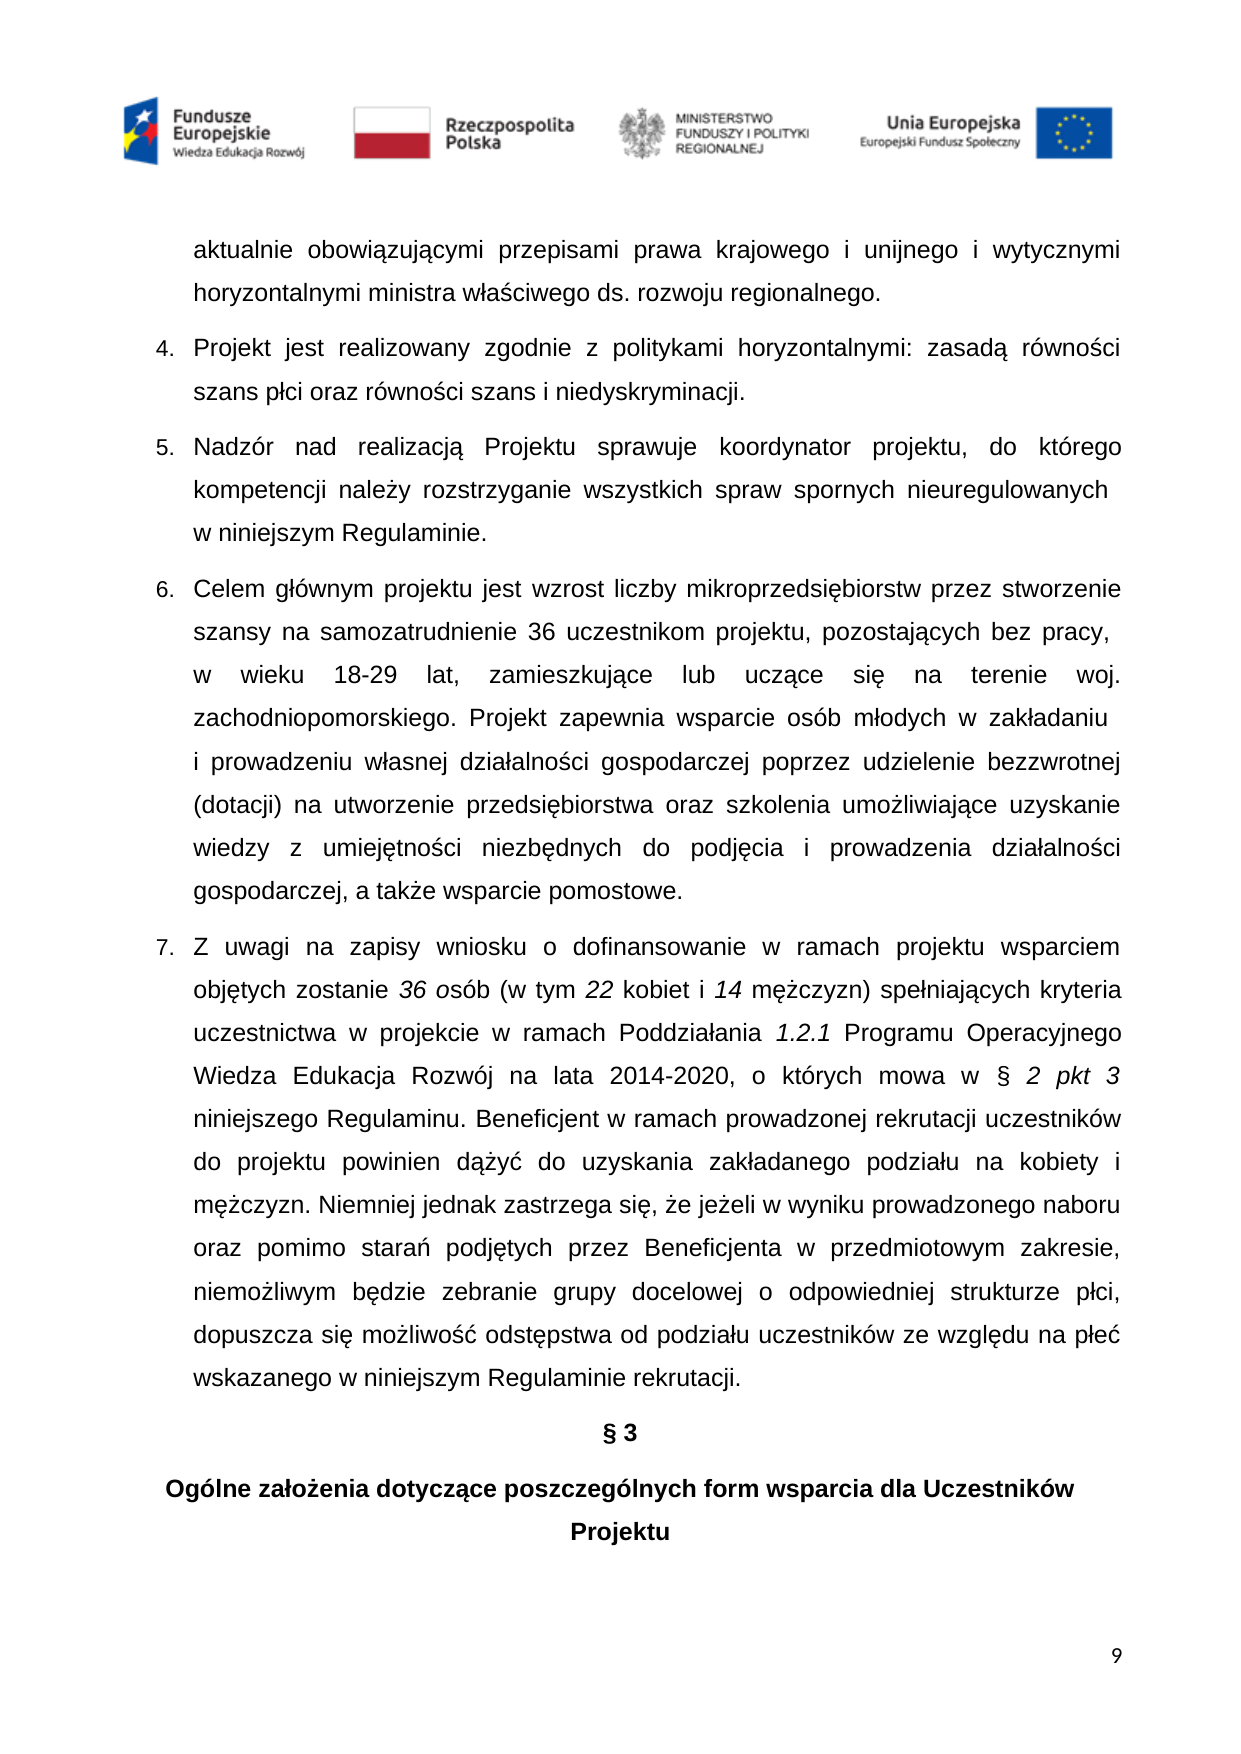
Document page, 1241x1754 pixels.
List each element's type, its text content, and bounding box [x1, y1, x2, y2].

picture [123, 59, 1117, 206]
text § 3 [118, 1418, 1122, 1447]
list Nadzór nad realizacją Projektu sprawuje koordynator projektu, do którego kompetencji należy rozstrzyganie wszystkich spraw spornych nieuregulowanych w niniejszym Regulaminie. [156, 432, 1122, 547]
text Ogólne założenia dotyczące poszczególnych form wsparcia dla Uczestników Projektu [118, 1474, 1122, 1546]
list Z uwagi na zapisy wniosku o dofinansowanie w ramach projektu wsparciem objętych zostanie 36 osób (w tym 22 kobiet i 14 mężczyzn) spełniających kryteria uczestnictwa w projekcie w ramach Poddziałania 1.2.1 Programu Operacyjnego Wiedza Edukacja Rozwój na lata 2014-2020, o których mowa w § 2 pkt 3 niniejszego Regulaminu. Beneficjent w ramach prowadzonej rekrutacji uczestników do projektu powinien dążyć do uzyskania zakładanego podziału na kobiety i mężczyzn. Niemniej jednak zastrzega się, że jeżeli w wyniku prowadzonego naboru oraz pomimo starań podjętych przez Beneficjenta w przedmiotowym zakresie, niemożliwym będzie zebranie grupy docelowej o odpowiedniej strukturze płci, dopuszcza się możliwość odstępstwa od podziału uczestników ze względu na płeć wskazanego w niniejszym Regulaminie rekrutacji. [156, 932, 1122, 1392]
list Celem głównym projektu jest wzrost liczby mikroprzedsiębiorstw przez stworzenie szansy na samozatrudnienie 36 uczestnikom projektu, pozostających bez pracy, w wieku 18-29 lat, zamieszkujące lub uczące się na terenie woj. zachodniopomorskiego. Projekt zapewnia wsparcie osób młodych w zakładaniu i prowadzeniu własnej działalności gospodarczej poprzez udzielenie bezzwrotnej (dotacji) na utworzenie przedsiębiorstwa oraz szkolenia umożliwiające uzyskanie wiedzy z umiejętności niezbędnych do podjęcia i prowadzenia działalności gospodarczej, a także wsparcie pomostowe. [156, 574, 1122, 905]
list Projekt jest realizowany zgodnie z politykami horyzontalnymi: zasadą równości szans płci oraz równości szans i niedyskryminacji. [156, 333, 1122, 405]
